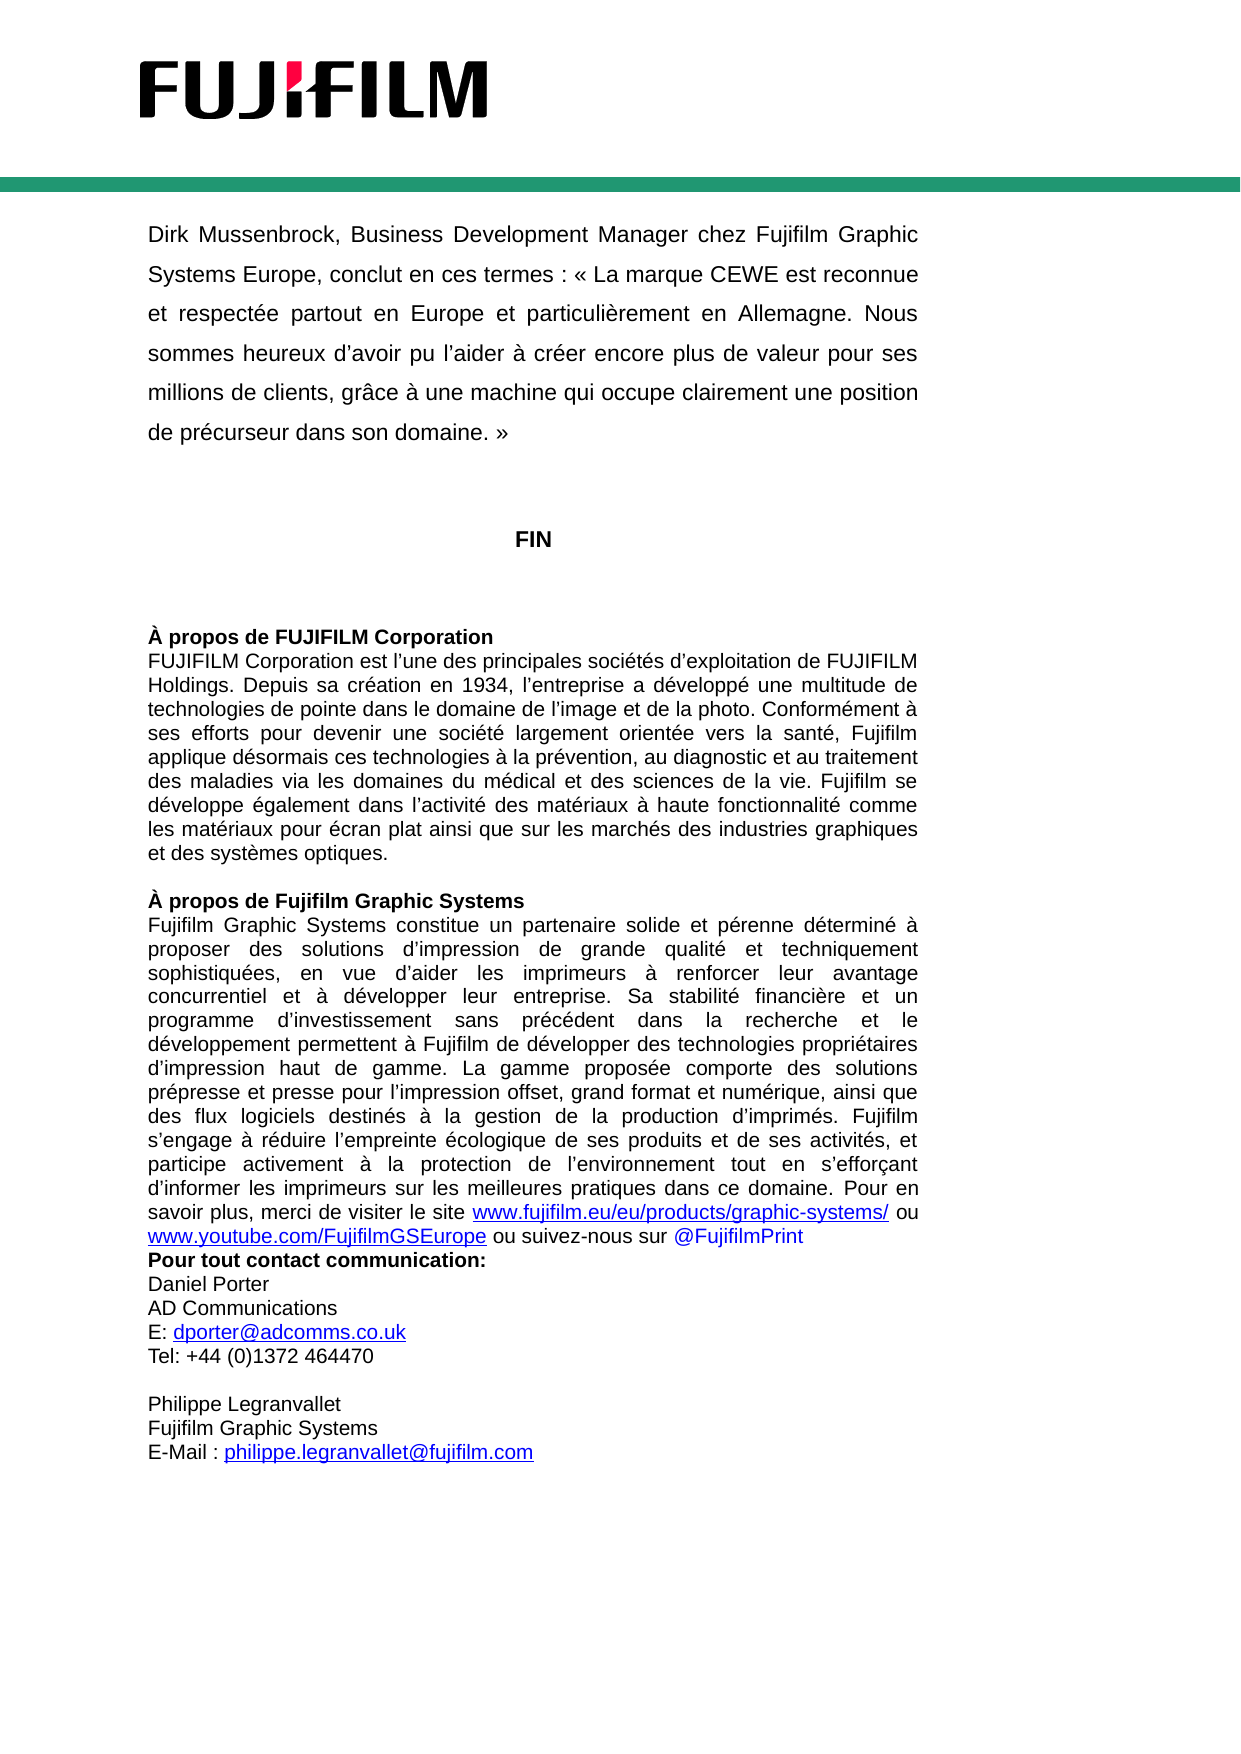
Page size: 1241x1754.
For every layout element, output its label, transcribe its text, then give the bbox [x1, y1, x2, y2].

text Pour tout contact communication: [148, 1248, 919, 1272]
text Daniel Porter [148, 1272, 919, 1296]
text E-Mail : philippe.legranvallet@fujifilm.com [148, 1439, 919, 1463]
text À propos de Fujifilm Graphic Systems [148, 888, 919, 912]
text Tel: +44 (0)1372 464470 [148, 1344, 919, 1368]
text E: dporter@adcomms.co.uk [148, 1320, 919, 1344]
text Dirk Mussenbrock, Business Development Manager chez Fujifilm Graphic Systems Europe, conclut en ces termes : « La marque CEWE est reconnue et respectée partout en Europe et particulièrement en Allemagne. Nous sommes heureux d’avoir pu l’aider à créer encore plus de valeur pour ses millions de clients, grâce à une machine qui occupe clairement une position de précurseur dans son domaine. » [148, 221, 919, 445]
text Philippe Legranvallet [148, 1392, 919, 1416]
text À propos de FUJIFILM Corporation [148, 625, 919, 649]
text Fujifilm Graphic Systems [148, 1416, 919, 1439]
text Fujifilm Graphic Systems constitue un partenaire solide et pérenne déterminé à proposer des solutions d’impression de grande qualité et techniquement sophistiquées, en vue d’aider les imprimeurs à renforcer leur avantage concurrentiel et à développer leur entreprise. Sa stabilité financière et un programme d’investissement sans précédent dans la recherche et le développement permettent à Fujifilm de développer des technologies propriétaires d’impression haut de gamme. La gamme proposée comporte des solutions prépresse et presse pour l’impression offset, grand format et numérique, ainsi que des flux logiciels destinés à la gestion de la production d’imprimés. Fujifilm s’engage à réduire l’empreinte écologique de ses produits et de ses activités, et participe activement à la protection de l’environnement tout en s’efforçant d’informer les imprimeurs sur les meilleures pratiques dans ce domaine. Pour en savoir plus, merci de visiter le site www.fujifilm.eu/eu/products/graphic-systems/ ou www.youtube.com/FujifilmGSEurope ou suivez-nous sur @FujifilmPrint [148, 912, 919, 1248]
text FIN [148, 526, 919, 552]
text AD Communications [148, 1296, 919, 1320]
text FUJIFILM Corporation est l’une des principales sociétés d’exploitation de FUJIFILM Holdings. Depuis sa création en 1934, l’entreprise a développé une multitude de technologies de pointe dans le domaine de l’image et de la photo. Conformément à ses efforts pour devenir une société largement orientée vers la santé, Fujifilm applique désormais ces technologies à la prévention, au diagnostic et au traitement des maladies via les domaines du médical et des sciences de la vie. Fujifilm se développe également dans l’activité des matériaux à haute fonctionnalité comme les matériaux pour écran plat ainsi que sur les marchés des industries graphiques et des systèmes optiques. [148, 649, 919, 864]
